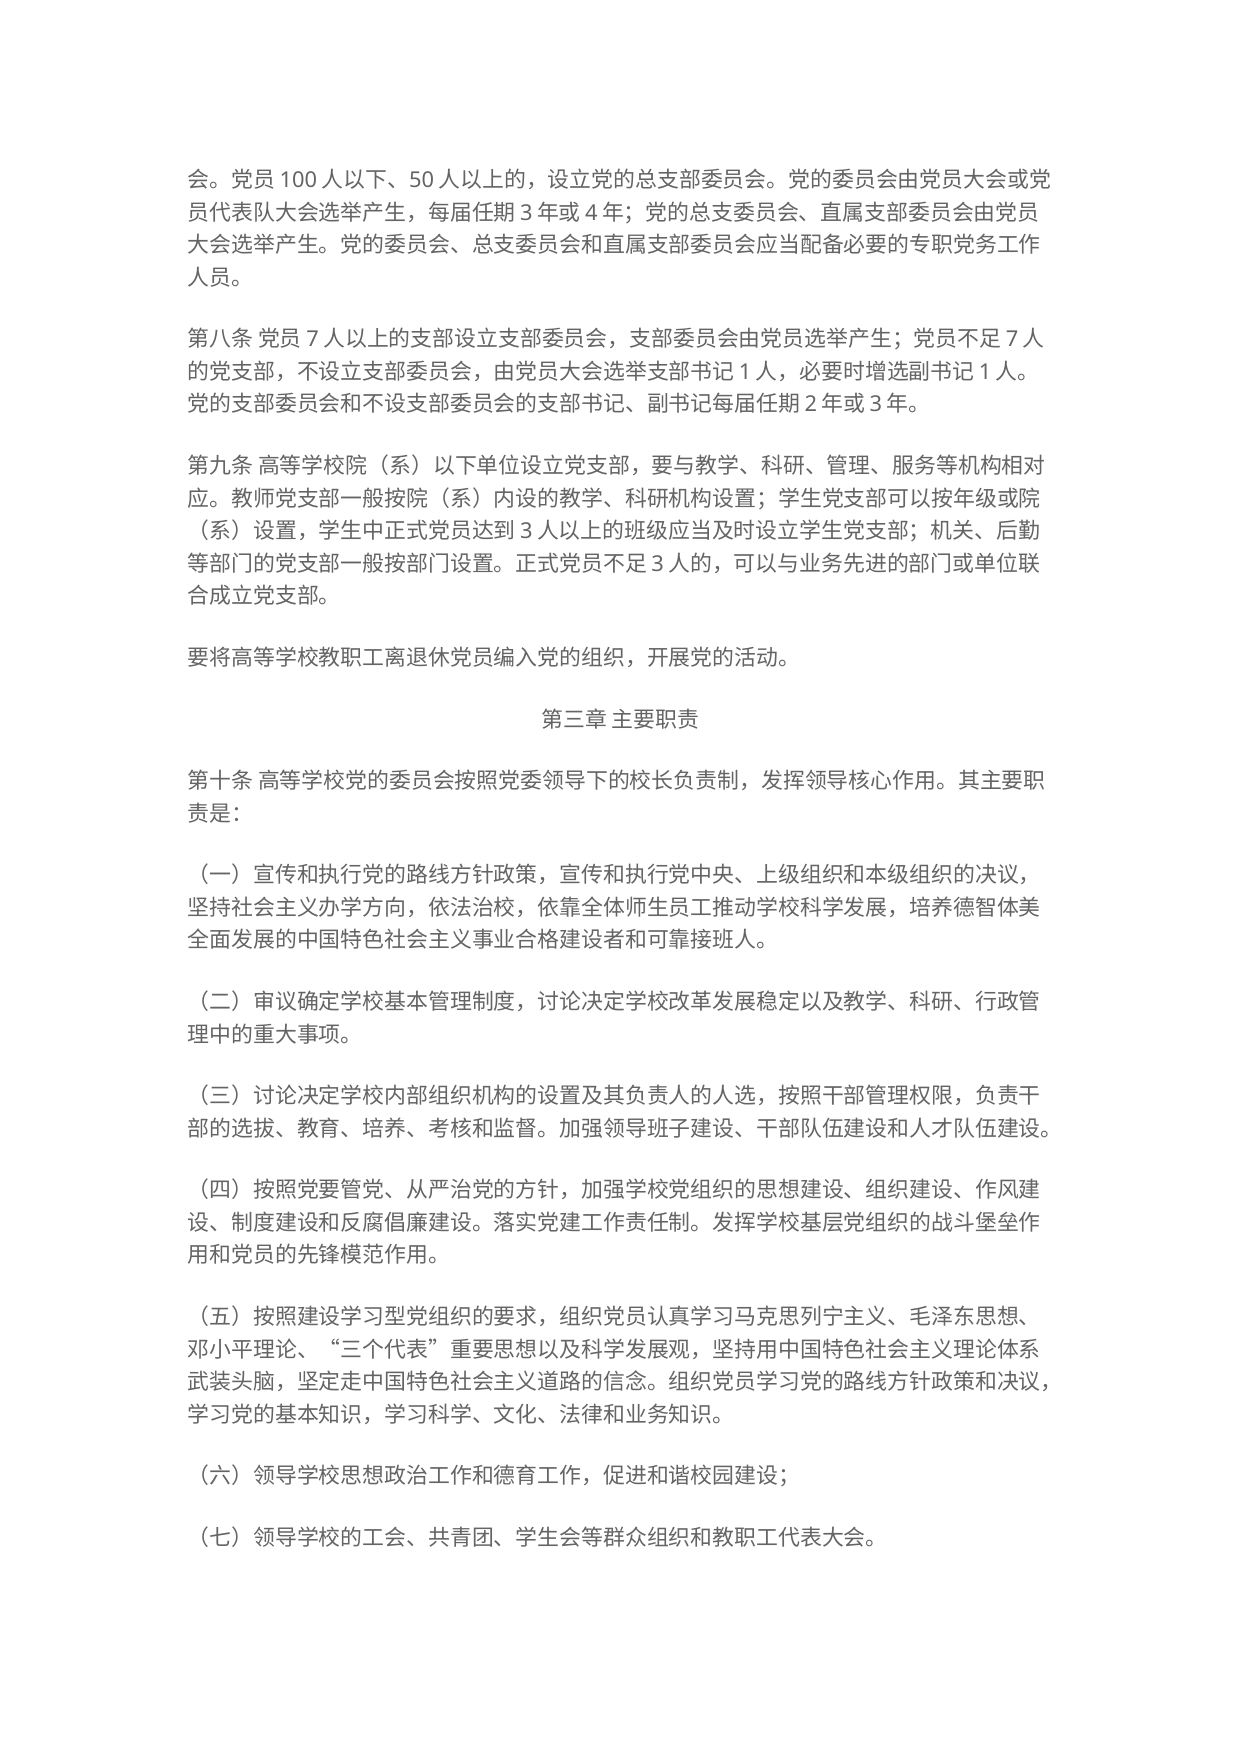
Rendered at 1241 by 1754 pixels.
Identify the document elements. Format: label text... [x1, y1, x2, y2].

text 第三章 主要职责 [187, 701, 1053, 734]
text （七）领导学校的工会、共青团、学生会等群众组织和教职工代表大会。 [187, 1519, 1053, 1552]
text 第十条 高等学校党的委员会按照党委领导下的校长负责制，发挥领导核心作用。其主要职责是： [187, 763, 1053, 828]
text （三）讨论决定学校内部组织机构的设置及其负责人的人选，按照干部管理权限，负责干部的选拔、教育、培养、考核和监督。加强领导班子建设、干部队伍建设和人才队伍建设。 [187, 1078, 1053, 1143]
text 第八条 党员7人以上的支部设立支部委员会，支部委员会由党员选举产生；党员不足7人的党支部，不设立支部委员会，由党员大会选举支部书记1人，必要时增选副书记1人。党的支部委员会和不设支部委员会的支部书记、副书记每届任期2年或3年。 [187, 321, 1053, 419]
text （四）按照党要管党、从严治党的方针，加强学校党组织的思想建设、组织建设、作风建设、制度建设和反腐倡廉建设。落实党建工作责任制。发挥学校基层党组织的战斗堡垒作用和党员的先锋模范作用。 [187, 1172, 1053, 1269]
text （二）审议确定学校基本管理制度，讨论决定学校改革发展稳定以及教学、科研、行政管理中的重大事项。 [187, 984, 1053, 1049]
text （六）领导学校思想政治工作和德育工作，促进和谐校园建设； [187, 1458, 1053, 1490]
text （五）按照建设学习型党组织的要求，组织党员认真学习马克思列宁主义、毛泽东思想、邓小平理论、“三个代表”重要思想以及科学发展观，坚持用中国特色社会主义理论体系武装头脑，坚定走中国特色社会主义道路的信念。组织党员学习党的路线方针政策和决议，学习党的基本知识，学习科学、文化、法律和业务知识。 [187, 1299, 1053, 1429]
text 要将高等学校教职工离退休党员编入党的组织，开展党的活动。 [187, 639, 1053, 672]
text 第九条 高等学校院（系）以下单位设立党支部，要与教学、科研、管理、服务等机构相对应。教师党支部一般按院（系）内设的教学、科研机构设置；学生党支部可以按年级或院（系）设置，学生中正式党员达到3人以上的班级应当及时设立学生党支部；机关、后勤等部门的党支部一般按部门设置。正式党员不足3人的，可以与业务先进的部门或单位联合成立党支部。 [187, 448, 1053, 610]
text （一）宣传和执行党的路线方针政策，宣传和执行党中央、上级组织和本级组织的决议，坚持社会主义办学方向，依法治校，依靠全体师生员工推动学校科学发展，培养德智体美全面发展的中国特色社会主义事业合格建设者和可靠接班人。 [187, 857, 1053, 954]
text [187, 162, 1053, 292]
